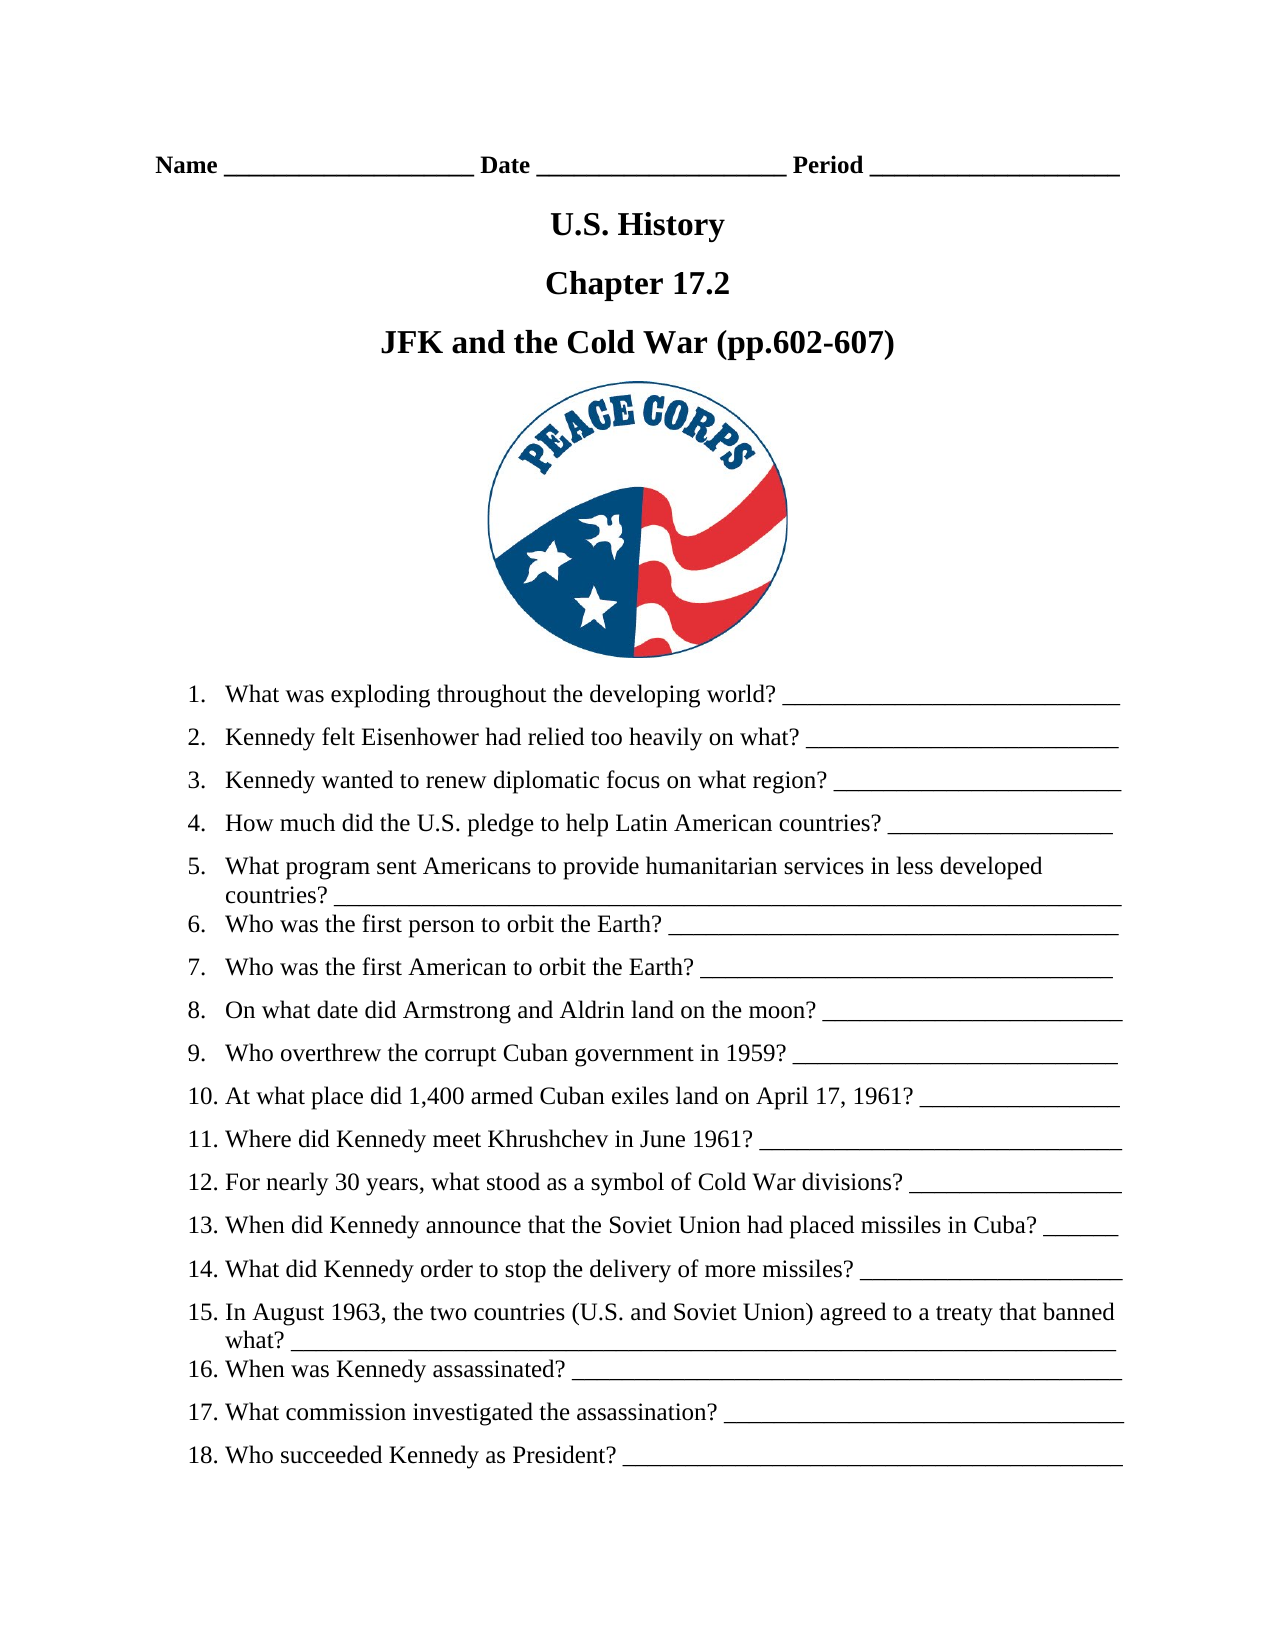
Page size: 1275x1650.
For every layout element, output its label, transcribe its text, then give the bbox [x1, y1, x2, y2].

list What was exploding throughout the developing world? ___________________________ [187, 679, 1125, 707]
text JFK and the Cold War (pp.602-607) [150, 322, 1125, 361]
list At what place did 1,400 armed Cuban exiles land on April 17, 1961? ________________ [187, 1081, 1125, 1110]
list Where did Kennedy meet Khrushchev in June 1961? _____________________________ [187, 1124, 1125, 1153]
list What program sent Americans to provide humanitarian services in less developed countries? _______________________________________________________________ [187, 851, 1125, 909]
list How much did the U.S. pledge to help Latin American countries? __________________ [187, 808, 1125, 837]
list Who was the first American to orbit the Earth? _________________________________ [187, 952, 1125, 981]
list On what date did Armstrong and Aldrin land on the moon? ________________________ [187, 995, 1125, 1024]
list What did Kennedy order to stop the delivery of more missiles? _____________________ [187, 1254, 1125, 1282]
list Who succeeded Kennedy as President? ________________________________________ [187, 1441, 1125, 1469]
list Kennedy felt Eisenhower had relied too heavily on what? _________________________ [187, 722, 1125, 751]
list Who overthrew the corrupt Cuban government in 1959? __________________________ [187, 1038, 1125, 1067]
text U.S. History [150, 204, 1125, 242]
text Name ____________________ Date ____________________ Period ____________________ [150, 150, 1125, 179]
list Who was the first person to orbit the Earth? ____________________________________ [187, 909, 1125, 937]
list What commission investigated the assassination? ________________________________ [187, 1397, 1125, 1426]
list When did Kennedy announce that the Soviet Union had placed missiles in Cuba? ______ [187, 1211, 1125, 1239]
picture [487, 381, 788, 658]
list In August 1963, the two countries (U.S. and Soviet Union) agreed to a treaty that banned what? __________________________________________________________________ [187, 1297, 1125, 1354]
list When was Kennedy assassinated? ____________________________________________ [187, 1354, 1125, 1383]
list Kennedy wanted to renew diplomatic focus on what region? _______________________ [187, 765, 1125, 794]
text Chapter 17.2 [150, 263, 1125, 301]
list For nearly 30 years, what stood as a symbol of Cold War divisions? _________________ [187, 1167, 1125, 1196]
